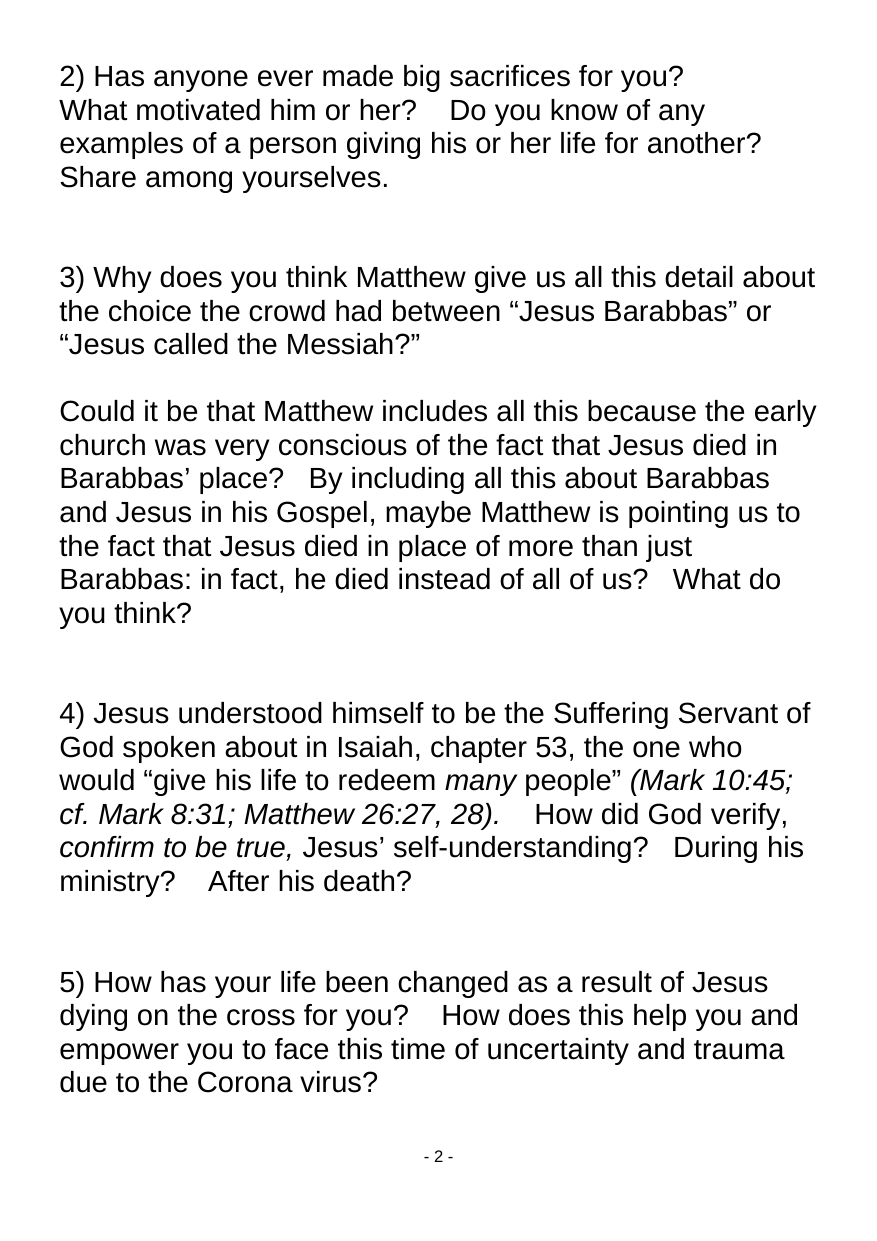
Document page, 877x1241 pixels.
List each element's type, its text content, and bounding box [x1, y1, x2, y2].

text What motivated him or her? Do you know of any examples of a person giving his or her life for another? [59, 93, 818, 160]
text 4) Jesus understood himself to be the Suffering Servant of God spoken about in Isaiah, chapter 53, the one who would “give his life to redeem many people” (Mark 10:45; cf. Mark 8:31; Matthew 26:27, 28). How did God verify, confirm to be true, Jesus’ self-understanding? During his ministry? After his death? [59, 696, 818, 898]
text Could it be that Matthew includes all this because the early church was very conscious of the fact that Jesus died in Barabbas’ place? By including all this about Barabbas and Jesus in his Gospel, maybe Matthew is pointing us to the fact that Jesus died in place of more than just Barabbas: in fact, he died instead of all of us? What do you think? [59, 394, 818, 629]
text 3) Why does you think Matthew give us all this detail about the choice the crowd had between “Jesus Barabbas” or “Jesus called the Messiah?” [59, 260, 818, 361]
text Share among yourselves. [59, 160, 818, 193]
text 2) Has anyone ever made big sacrifices for you? [59, 59, 818, 93]
text 5) How has your life been changed as a result of Jesus dying on the cross for you? How does this help you and empower you to face this time of uncertainty and trauma due to the Corona virus? [59, 965, 818, 1099]
